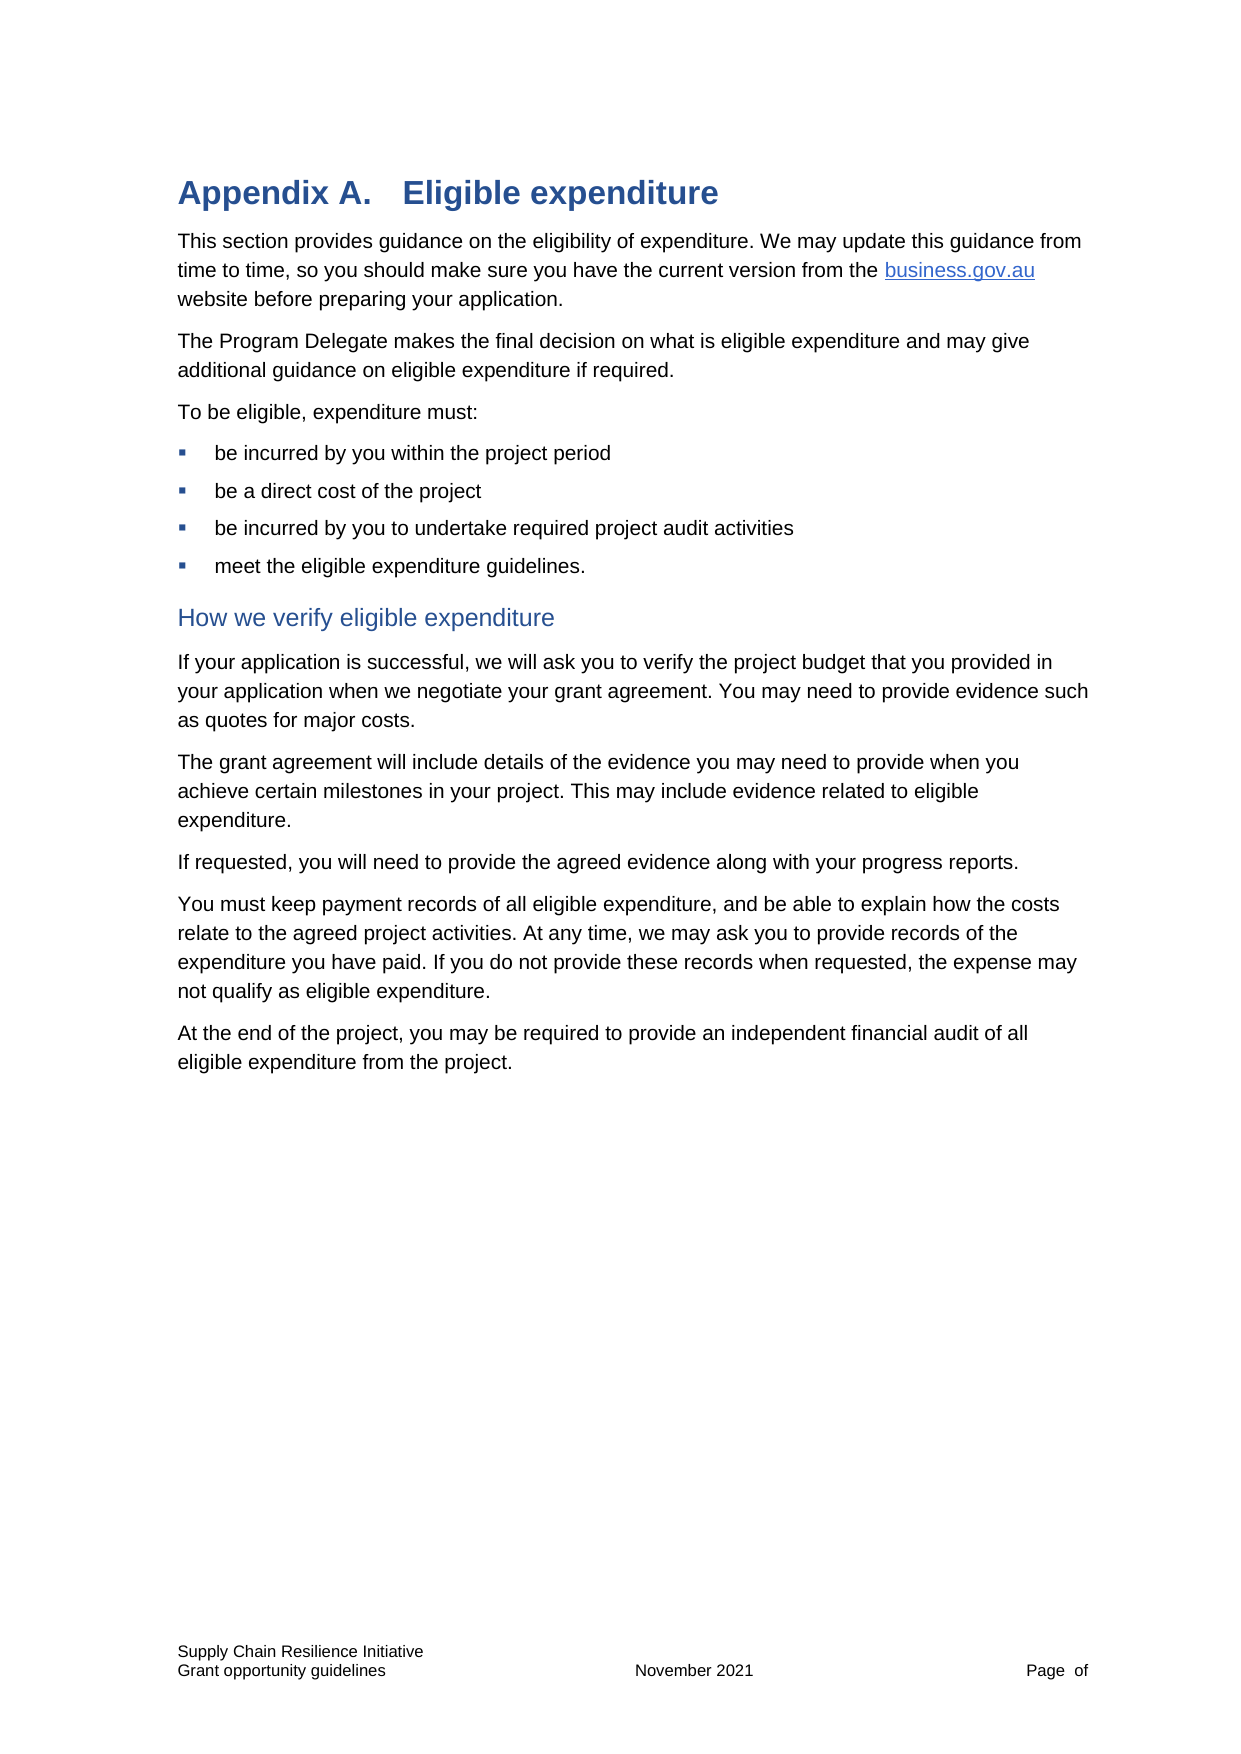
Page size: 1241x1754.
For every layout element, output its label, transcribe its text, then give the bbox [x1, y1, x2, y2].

text At the end of the project, you may be required to provide an independent financial audit of all eligible expenditure from the project. [177, 1015, 1092, 1074]
subtitle Eligible expenditure [177, 173, 1092, 211]
text The Program Delegate makes the final decision on what is eligible expenditure and may give additional guidance on eligible expenditure if required. [177, 324, 1092, 382]
list be incurred by you within the project period [177, 436, 1092, 465]
list be incurred by you to undertake required project audit activities [177, 511, 1092, 540]
subtitle How we verify eligible expenditure [177, 603, 1092, 632]
text To be eligible, expenditure must: [177, 394, 1092, 424]
text If your application is successful, we will ask you to verify the project budget that you provided in your application when we negotiate your grant agreement. You may need to provide evidence such as quotes for major costs. [177, 644, 1092, 732]
text If requested, you will need to provide the agreed evidence along with your progress reports. [177, 844, 1092, 874]
list meet the eligible expenditure guidelines. [177, 549, 1092, 578]
list be a direct cost of the project [177, 474, 1092, 503]
text The grant agreement will include details of the evidence you may need to provide when you achieve certain milestones in your project. This may include evidence related to eligible expenditure. [177, 744, 1092, 832]
text You must keep payment records of all eligible expenditure, and be able to explain how the costs relate to the agreed project activities. At any time, we may ask you to provide records of the expenditure you have paid. If you do not provide these records when requested, the expense may not qualify as eligible expenditure. [177, 886, 1092, 1003]
text This section provides guidance on the eligibility of expenditure. We may update this guidance from time to time, so you should make sure you have the current version from the business.gov.au website before preparing your application. [177, 224, 1092, 311]
